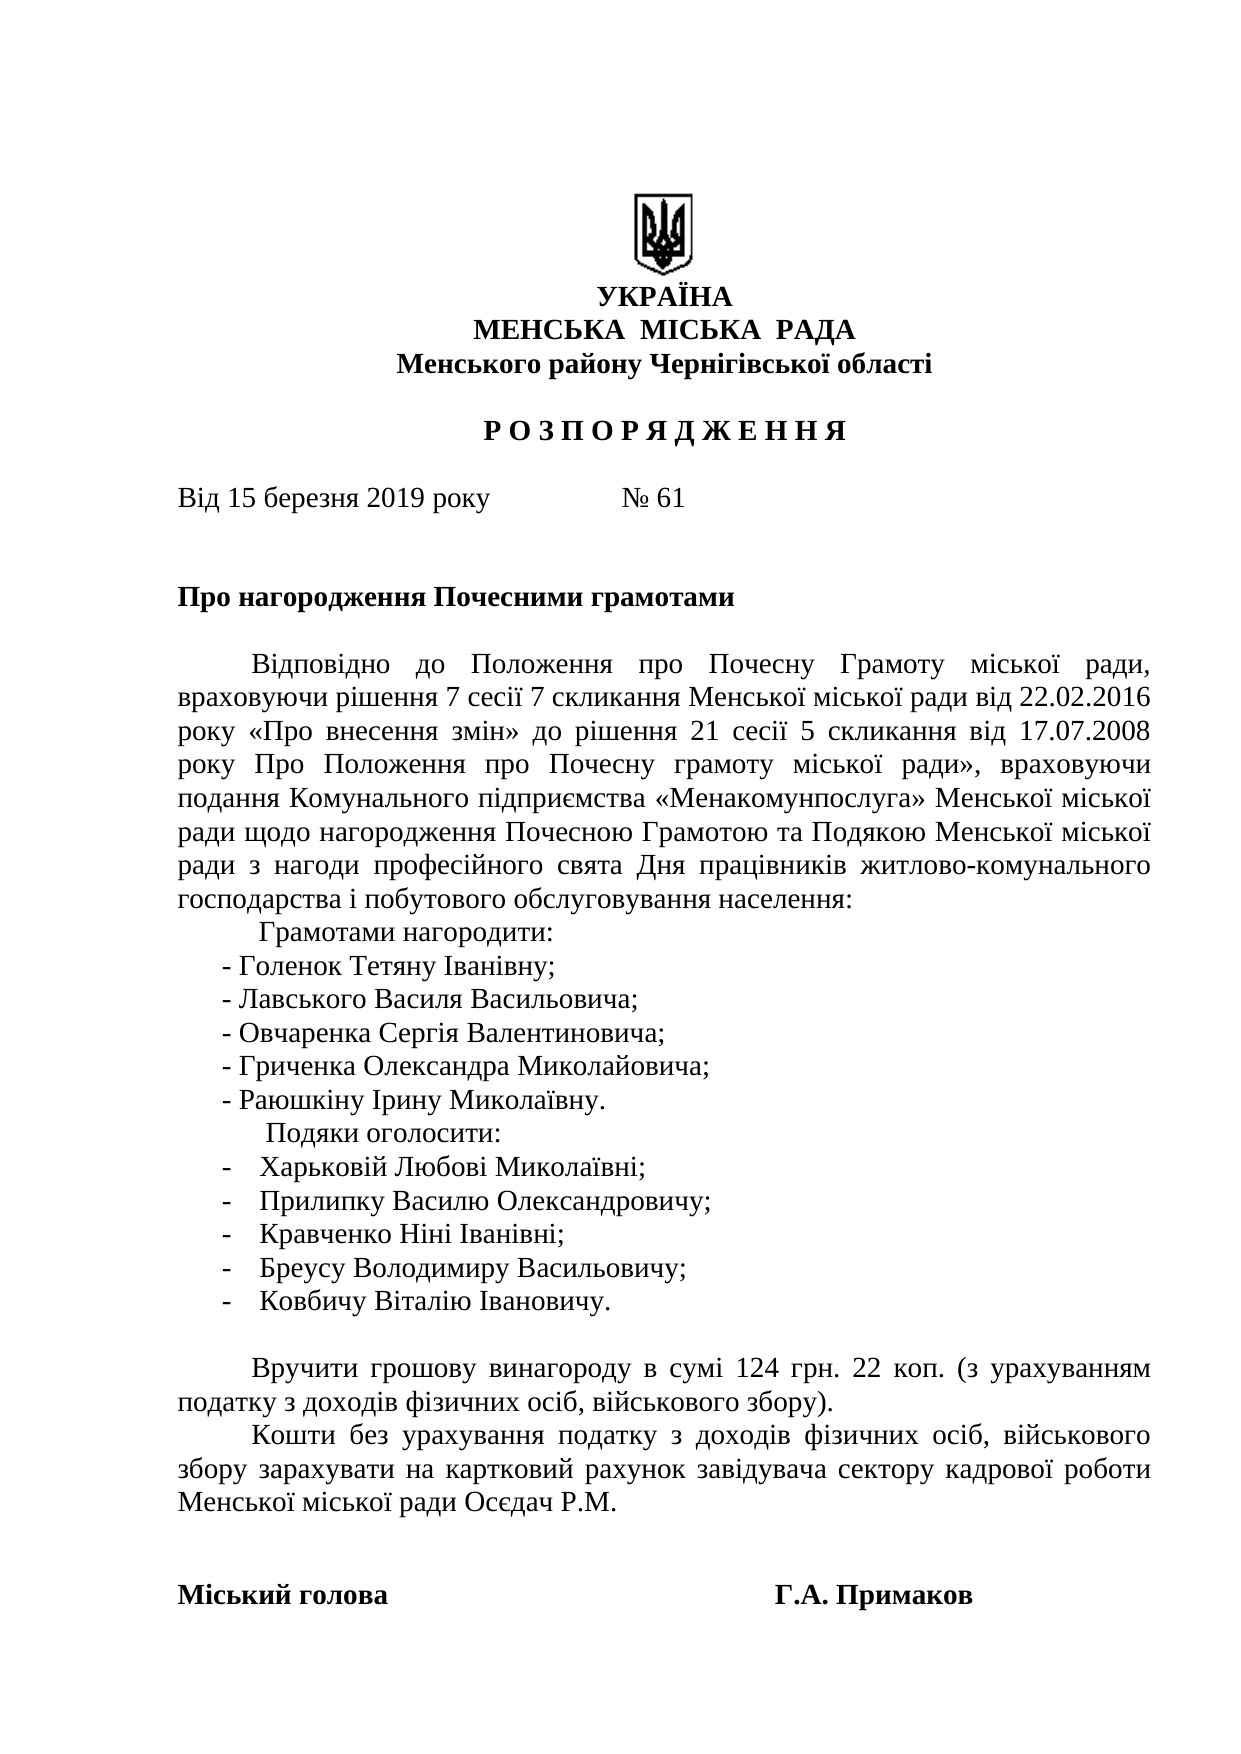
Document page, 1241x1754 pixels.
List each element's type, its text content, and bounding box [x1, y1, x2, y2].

text - Гриченка Олександра Миколайовича; [177, 1048, 1152, 1082]
text Кошти без урахування податку з доходів фізичних осіб, військового збору зарахувати на картковий рахунок завідувача сектору кадрової роботи Менської міської ради Осєдач Р.М. [177, 1417, 1152, 1518]
subtitle МЕНСЬКА МІСЬКА РАДА [177, 312, 1152, 346]
text УКРАЇНА [177, 279, 1152, 312]
list Ковбичу Віталію Івановичу. [222, 1283, 1152, 1317]
text Вручити грошову винагороду в сумі 124 грн. 22 коп. (з урахуванням податку з доходів фізичних осіб, військового збору). [177, 1350, 1152, 1417]
list Харьковій Любові Миколаївні; [222, 1149, 1152, 1183]
list Бреусу Володимиру Васильовичу; [222, 1250, 1152, 1283]
text - Овчаренка Сергія Валентиновича; [177, 1015, 1152, 1048]
list Прилипку Василю Олександровичу; [222, 1183, 1152, 1216]
text Міський голова Г.А. Примаков [177, 1577, 1152, 1611]
list Кравченко Ніні Іванівні; [222, 1216, 1152, 1250]
text Відповідно до Положення про Почесну Грамоту міської ради, враховуючи рішення 7 сесії 7 скликання Менської міської ради від 22.02.2016 року «Про внесення змін» до рішення 21 сесії 5 скликання від 17.07.2008 року Про Положення про Почесну грамоту міської ради», враховуючи подання Комунального підприємства «Менакомунпослуга» Менської міської ради щодо нагородження Почесною Грамотою та Подякою Менської міської ради з нагоди професійного свята Дня працівників житлово-комунального господарства і побутового обслуговування населення: [177, 646, 1152, 914]
text - Раюшкіну Ірину Миколаївну. [177, 1082, 1152, 1116]
text Подяки оголосити: [177, 1116, 1152, 1149]
text Про нагородження Почесними грамотами [177, 579, 1152, 612]
subtitle Р О З П О Р Я Д Ж Е Н Н Я [177, 413, 1152, 446]
text - Лавського Василя Васильовича; [177, 981, 1152, 1015]
picture [630, 191, 699, 279]
text Грамотами нагородити: [177, 914, 1152, 948]
subtitle Менського району Чернігівської області [177, 346, 1152, 379]
text Від 15 березня 2019 року № 61 [177, 480, 1152, 513]
text - Голенок Тетяну Іванівну; [177, 948, 1152, 981]
